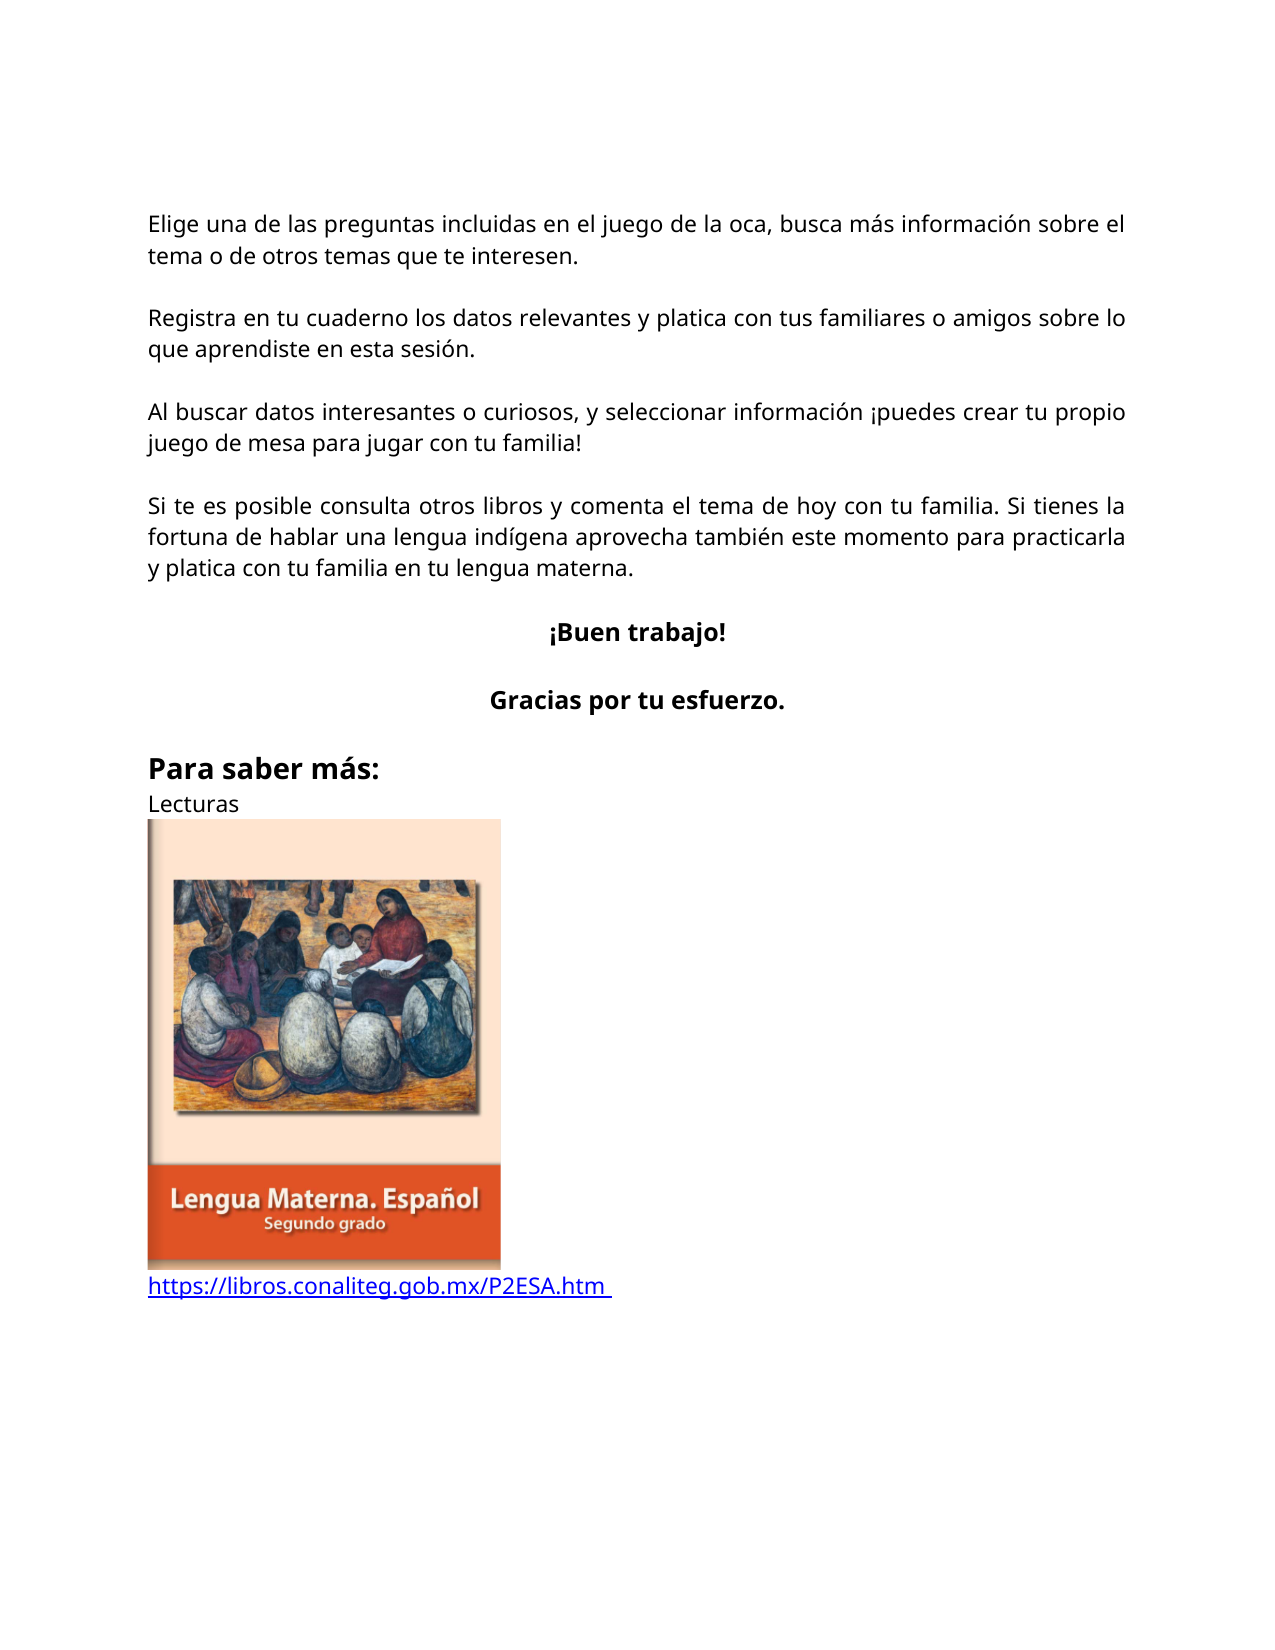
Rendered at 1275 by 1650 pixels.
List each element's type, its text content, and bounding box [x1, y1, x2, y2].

text ¡Buen trabajo! [148, 615, 1127, 649]
text Lecturas [148, 788, 1127, 819]
picture [147, 819, 501, 1270]
text Gracias por tu esfuerzo. [148, 683, 1127, 717]
text https://libros.conaliteg.gob.mx/P2ESA.htm [148, 1270, 1127, 1301]
text Registra en tu cuaderno los datos relevantes y platica con tus familiares o amigos sobre lo que aprendiste en esta sesión. [148, 302, 1127, 365]
text Para saber más: [148, 748, 1127, 788]
text Al buscar datos interesantes o curiosos, y seleccionar información ¡puedes crear tu propio juego de mesa para jugar con tu familia! [148, 396, 1127, 458]
text Si te es posible consulta otros libros y comenta el tema de hoy con tu familia. Si tienes la fortuna de hablar una lengua indígena aprovecha también este momento para practicarla y platica con tu familia en tu lengua materna. [148, 490, 1127, 583]
text Elige una de las preguntas incluidas en el juego de la oca, busca más información sobre el tema o de otros temas que te interesen. [148, 208, 1127, 271]
